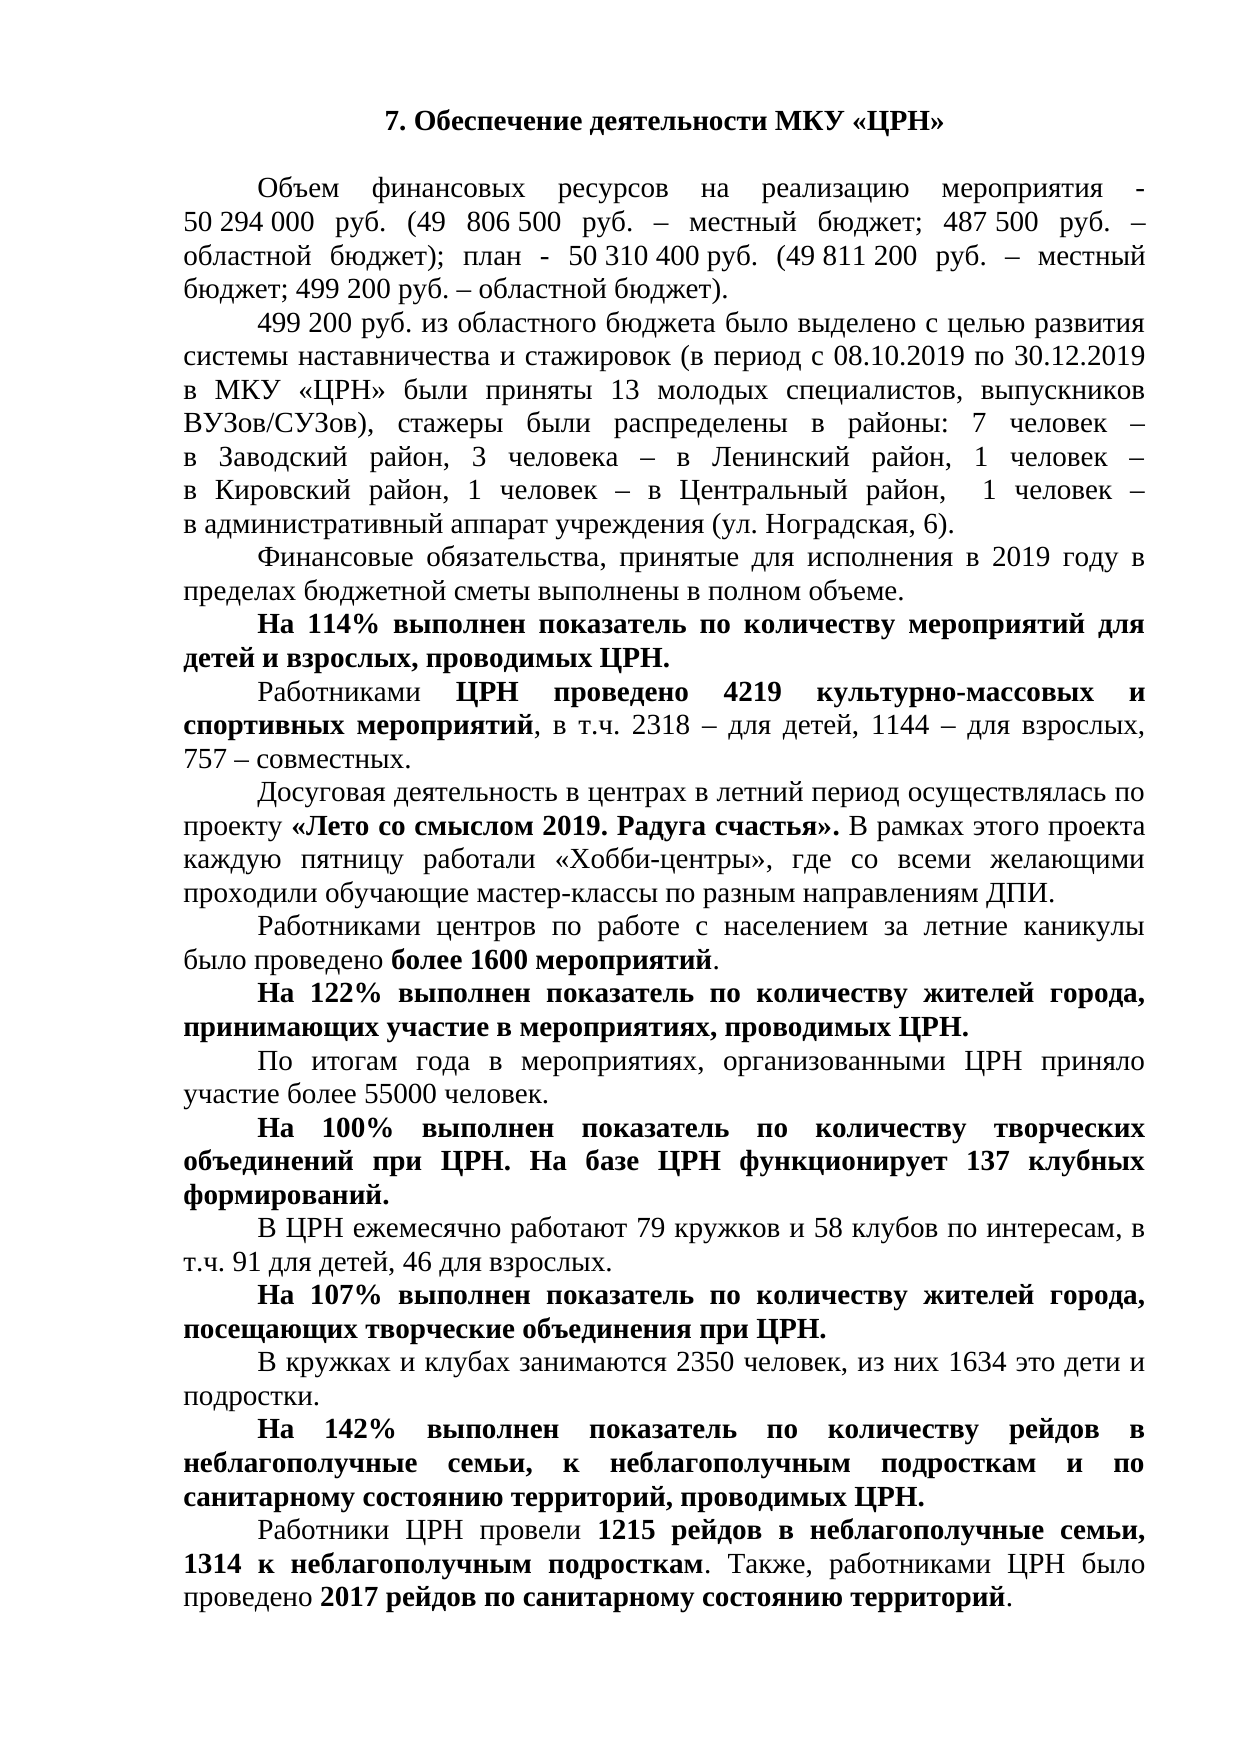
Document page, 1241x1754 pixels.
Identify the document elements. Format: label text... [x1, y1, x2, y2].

text Объем финансовых ресурсов на реализацию мероприятия - 50 294 000 руб. (49 806 500 руб. – местный бюджет; 487 500 руб. – областной бюджет); план - 50 310 400 руб. (49 811 200 руб. – местный бюджет; 499 200 руб. – областной бюджет). [183, 171, 1146, 305]
text На 122% выполнен показатель по количеству жителей города, принимающих участие в мероприятиях, проводимых ЦРН. [183, 976, 1146, 1043]
text 499 200 руб. из областного бюджета было выделено с целью развития системы наставничества и стажировок (в период с 08.10.2019 по 30.12.2019 в МКУ «ЦРН» были приняты 13 молодых специалистов, выпускников ВУЗов/СУЗов), стажеры были распределены в районы: 7 человек – в Заводский район, 3 человека – в Ленинский район, 1 человек – в Кировский район, 1 человек – в Центральный район, 1 человек – в административный аппарат учреждения (ул. Ноградская, 6). [183, 305, 1146, 539]
text Досуговая деятельность в центрах в летний период осуществлялась по проекту «Лето со смыслом 2019. Радуга счастья». В рамках этого проекта каждую пятницу работали «Хобби-центры», где со всеми желающими проходили обучающие мастер-классы по разным направлениям ДПИ. [183, 774, 1146, 908]
text По итогам года в мероприятиях, организованными ЦРН приняло участие более 55000 человек. [183, 1043, 1146, 1110]
text Финансовые обязательства, принятые для исполнения в 2019 году в пределах бюджетной сметы выполнены в полном объеме. [183, 539, 1146, 607]
text Работники ЦРН провели 1215 рейдов в неблагополучные семьи, 1314 к неблагополучным подросткам. Также, работниками ЦРН было проведено 2017 рейдов по санитарному состоянию территорий. [183, 1512, 1146, 1613]
text Работниками центров по работе с населением за летние каникулы было проведено более 1600 мероприятий. [183, 908, 1146, 976]
text На 100% выполнен показатель по количеству творческих объединений при ЦРН. На базе ЦРН функционирует 137 клубных формирований. [183, 1110, 1146, 1210]
text На 114% выполнен показатель по количеству мероприятий для детей и взрослых, проводимых ЦРН. [183, 607, 1146, 674]
text В ЦРН ежемесячно работают 79 кружков и 58 клубов по интересам, в т.ч. 91 для детей, 46 для взрослых. [183, 1210, 1146, 1277]
text 7. Обеспечение деятельности МКУ «ЦРН» [183, 103, 1146, 137]
text Работниками ЦРН проведено 4219 культурно-массовых и спортивных мероприятий, в т.ч. 2318 – для детей, 1144 – для взрослых, 757 – совместных. [183, 674, 1146, 774]
text На 142% выполнен показатель по количеству рейдов в неблагополучные семьи, к неблагополучным подросткам и по санитарному состоянию территорий, проводимых ЦРН. [183, 1412, 1146, 1512]
text На 107% выполнен показатель по количеству жителей города, посещающих творческие объединения при ЦРН. [183, 1277, 1146, 1344]
text В кружках и клубах занимаются 2350 человек, из них 1634 это дети и подростки. [183, 1344, 1146, 1412]
